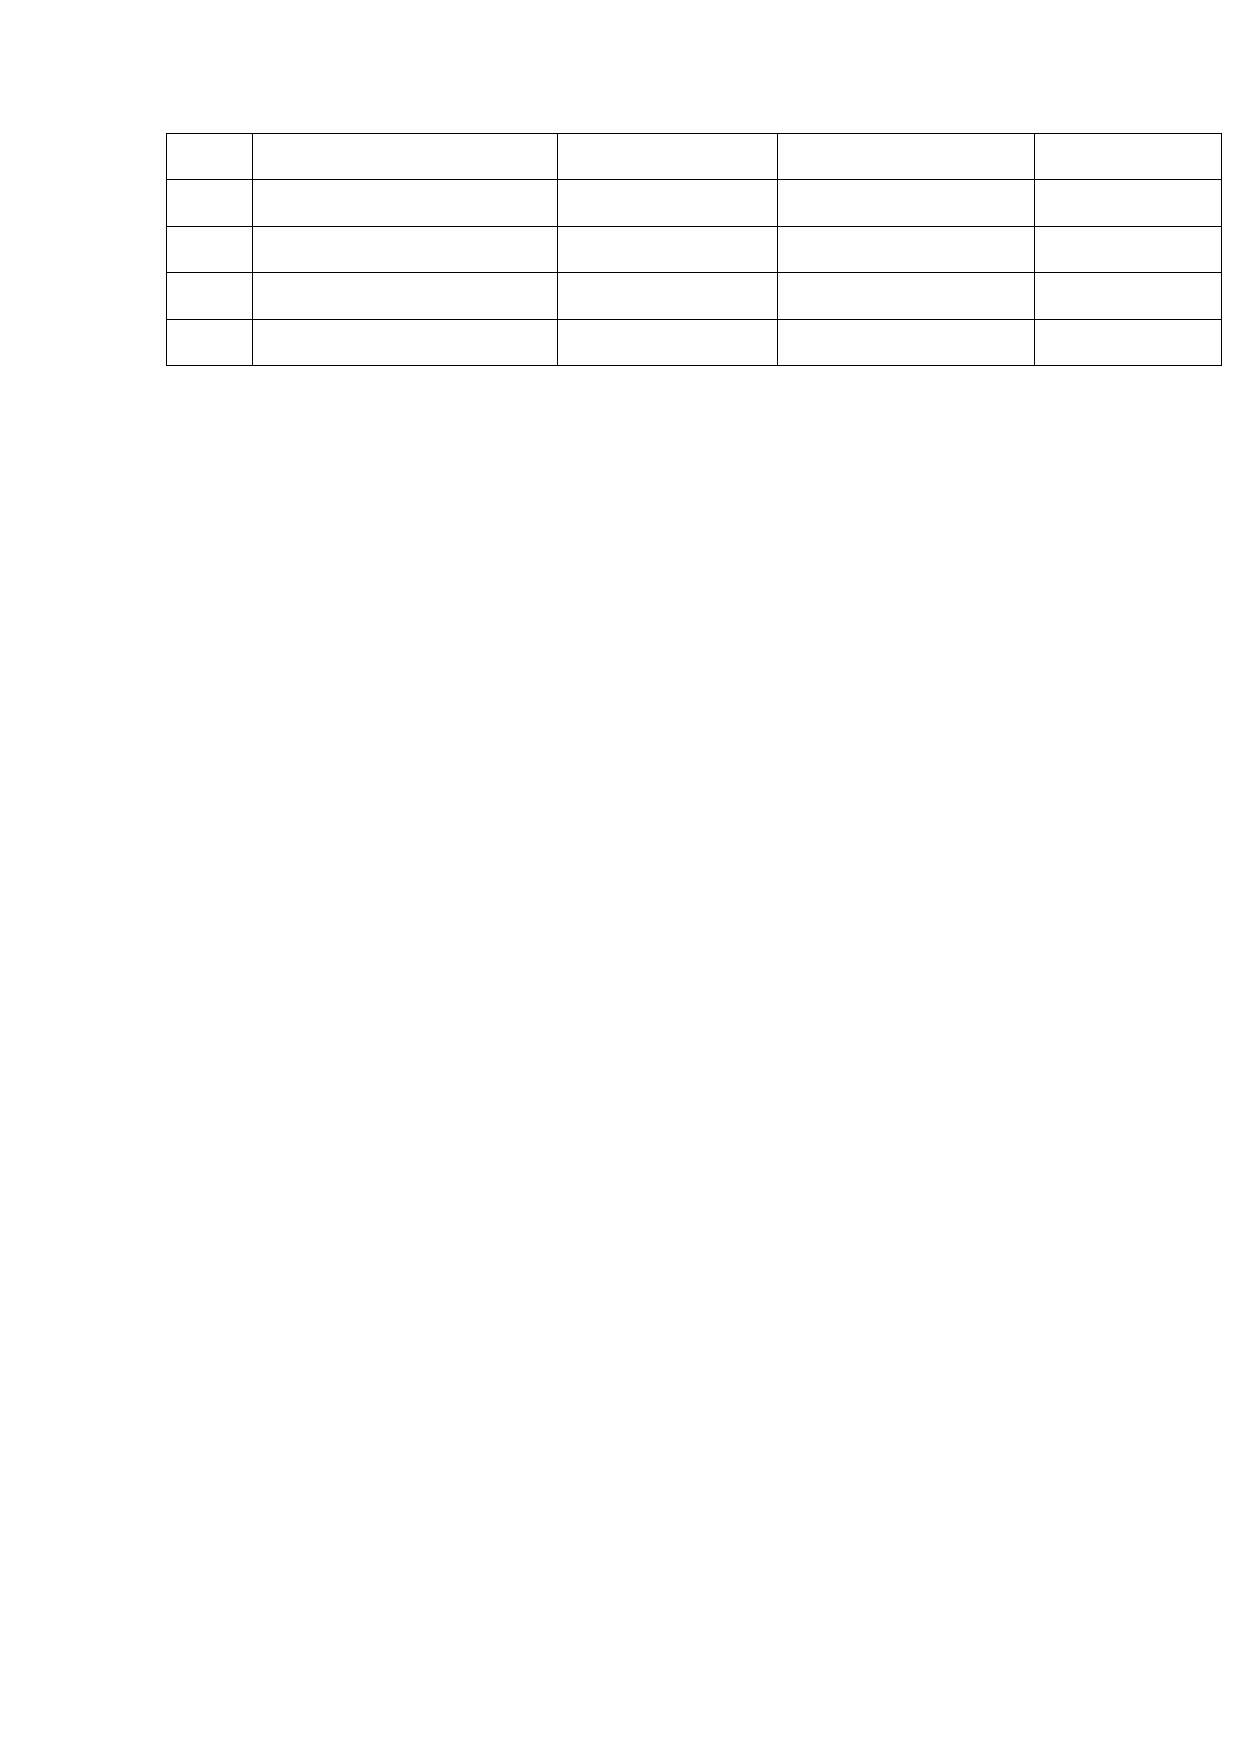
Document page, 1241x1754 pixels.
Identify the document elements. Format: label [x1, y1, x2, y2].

table_cell [167, 320, 252, 365]
table_cell [167, 134, 252, 179]
table_cell [253, 134, 557, 179]
table_cell [1035, 134, 1221, 179]
table_cell [558, 134, 777, 179]
table_cell [253, 320, 557, 365]
table_cell [778, 180, 1034, 226]
table_cell [167, 180, 252, 226]
table_cell [778, 227, 1034, 272]
table_cell [167, 273, 252, 319]
table_cell [558, 320, 777, 365]
table_cell [1035, 273, 1221, 319]
table_cell [778, 273, 1034, 319]
table_cell [167, 227, 252, 272]
table_cell [1035, 180, 1221, 226]
table_cell [253, 227, 557, 272]
table_cell [778, 134, 1034, 179]
table_cell [253, 273, 557, 319]
table_cell [253, 180, 557, 226]
table_cell [778, 320, 1034, 365]
table_cell [558, 180, 777, 226]
table_cell [558, 273, 777, 319]
table_cell [1035, 227, 1221, 272]
table_cell [558, 227, 777, 272]
table_cell [1035, 320, 1221, 365]
